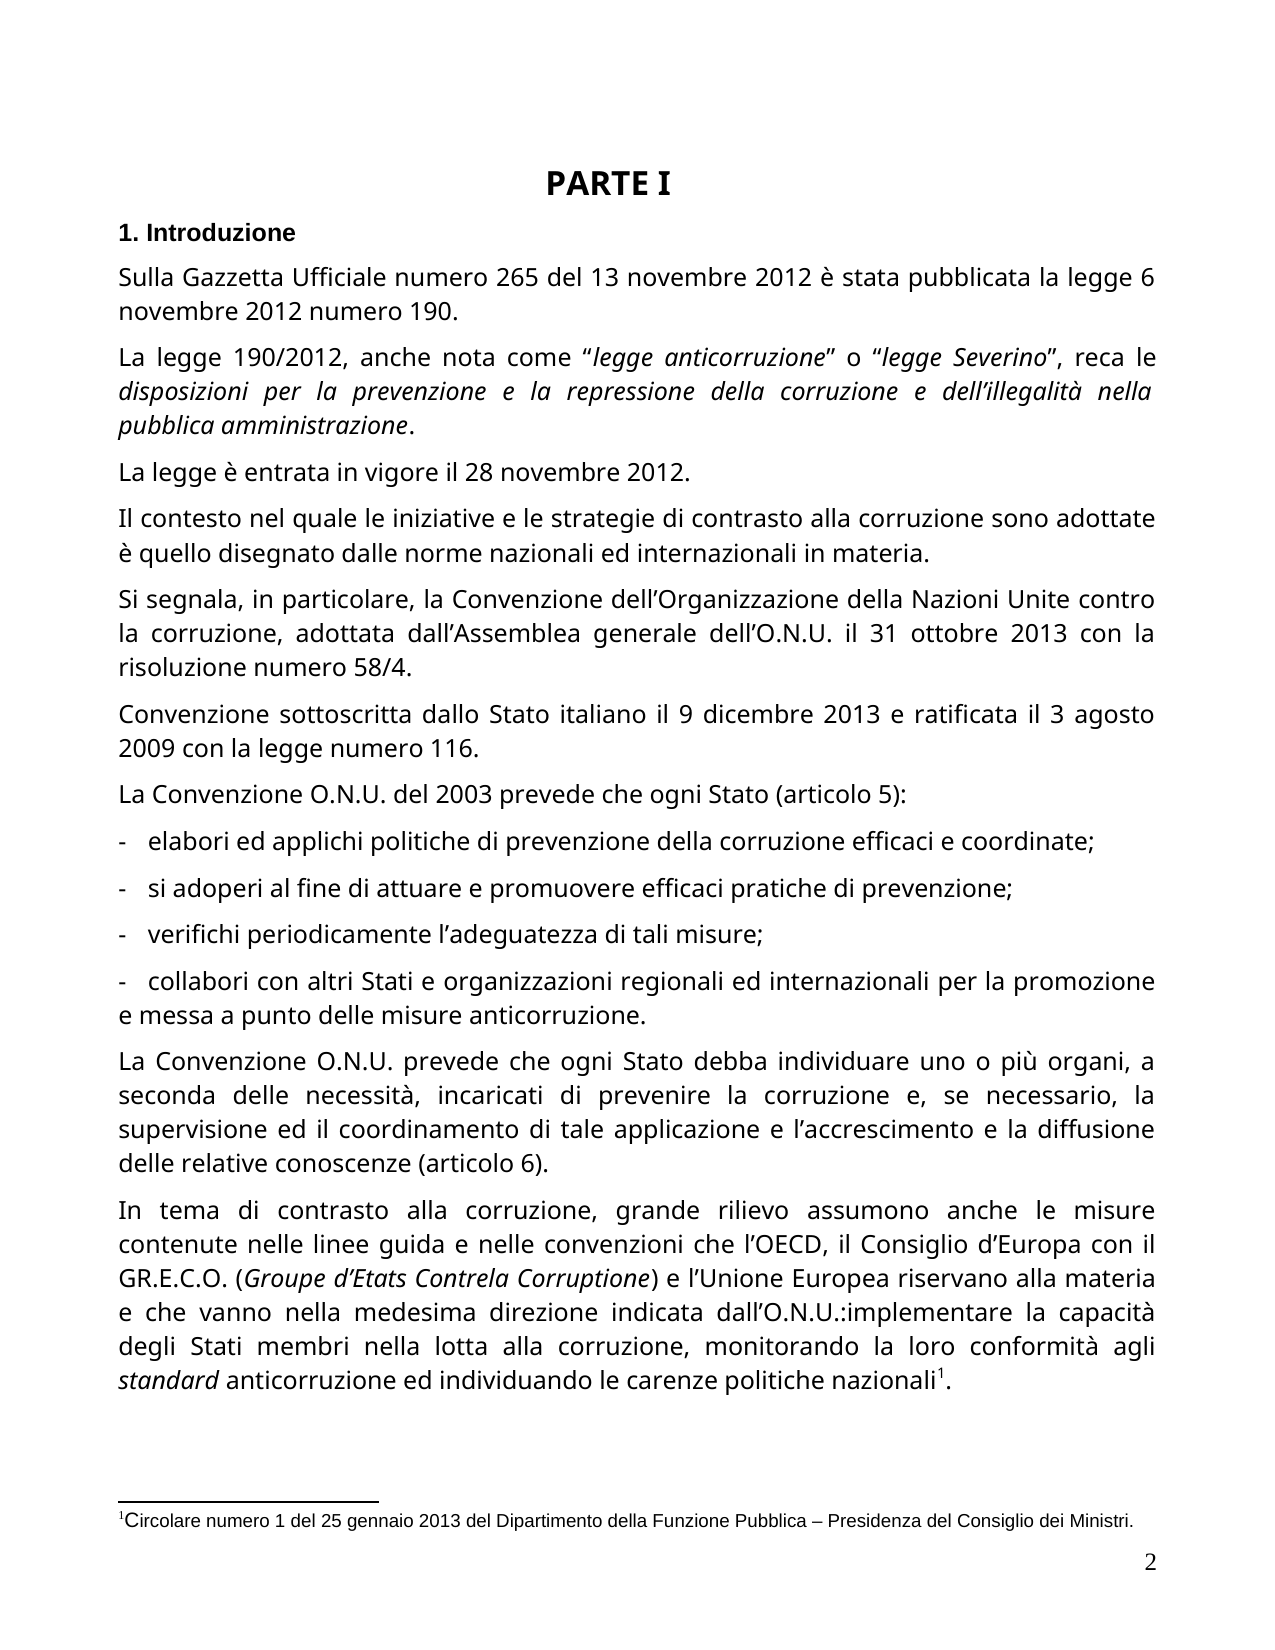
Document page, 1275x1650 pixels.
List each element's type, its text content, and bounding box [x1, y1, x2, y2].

list si adoperi al fine di attuare e promuovere efficaci pratiche di prevenzione; [118, 870, 1157, 904]
text In tema di contrasto alla corruzione, grande rilievo assumono anche le misure contenute nelle linee guida e nelle convenzioni che l’OECD, il Consiglio d’Europa con il GR.E.C.O. (Groupe d’Etats Contrela Corruptione) e l’Unione Europea riservano alla materia e che vanno nella medesima direzione indicata dall’O.N.U.:implementare la capacità degli Stati membri nella lotta alla corruzione, monitorando la loro conformità agli standard anticorruzione ed individuando le carenze politiche nazionali. [118, 1193, 1157, 1397]
text Convenzione sottoscritta dallo Stato italiano il 9 dicembre 2013 e ratificata il 3 agosto 2009 con la legge numero 116. [118, 696, 1157, 764]
list elabori ed applichi politiche di prevenzione della corruzione efficaci e coordinate; [118, 824, 1157, 858]
text Sulla Gazzetta Ufficiale numero 265 del 13 novembre 2012 è stata pubblicata la legge 6 novembre 2012 numero 190. [118, 259, 1157, 327]
text La legge è entrata in vigore il 28 novembre 2012. [118, 454, 1157, 489]
text 1. Introduzione [118, 218, 1098, 247]
text Il contesto nel quale le iniziative e le strategie di contrasto alla corruzione sono adottate è quello disegnato dalle norme nazionali ed internazionali in materia. [118, 501, 1157, 569]
list verifichi periodicamente l’adeguatezza di tali misure; [118, 917, 1157, 951]
list collabori con altri Stati e organizzazioni regionali ed internazionali per la promozione e messa a punto delle misure anticorruzione. [118, 963, 1157, 1031]
text PARTE I [118, 160, 1098, 206]
text .U. prevede che ogni Stato debba individuare uno o più organi, a seconda delle necessità, incaricati di prevenire la corruzione e, se necessario, la supervisione ed il coordinamento di tale applicazione e l’accrescimento e la diffusione delle relative conoscenze (articolo 6). [118, 1044, 1157, 1180]
text Si segnala, in particolare, dell’Organizzazione della Nazioni Unite contro la corruzione, adottata dall’Assemblea generale dell’O.N.U. il 31 ottobre 2013 con la risoluzione numero 58/4. [118, 582, 1157, 684]
text .U. del 2003 prevede che ogni Stato (articolo 5): [118, 777, 1157, 811]
text La legge 190/2012, anche nota come “legge anticorruzione” o “legge Severino”, reca le disposizioni per la prevenzione e la repressione della corruzione e dell’illegalità nella pubblica amministrazione. [118, 340, 1157, 442]
